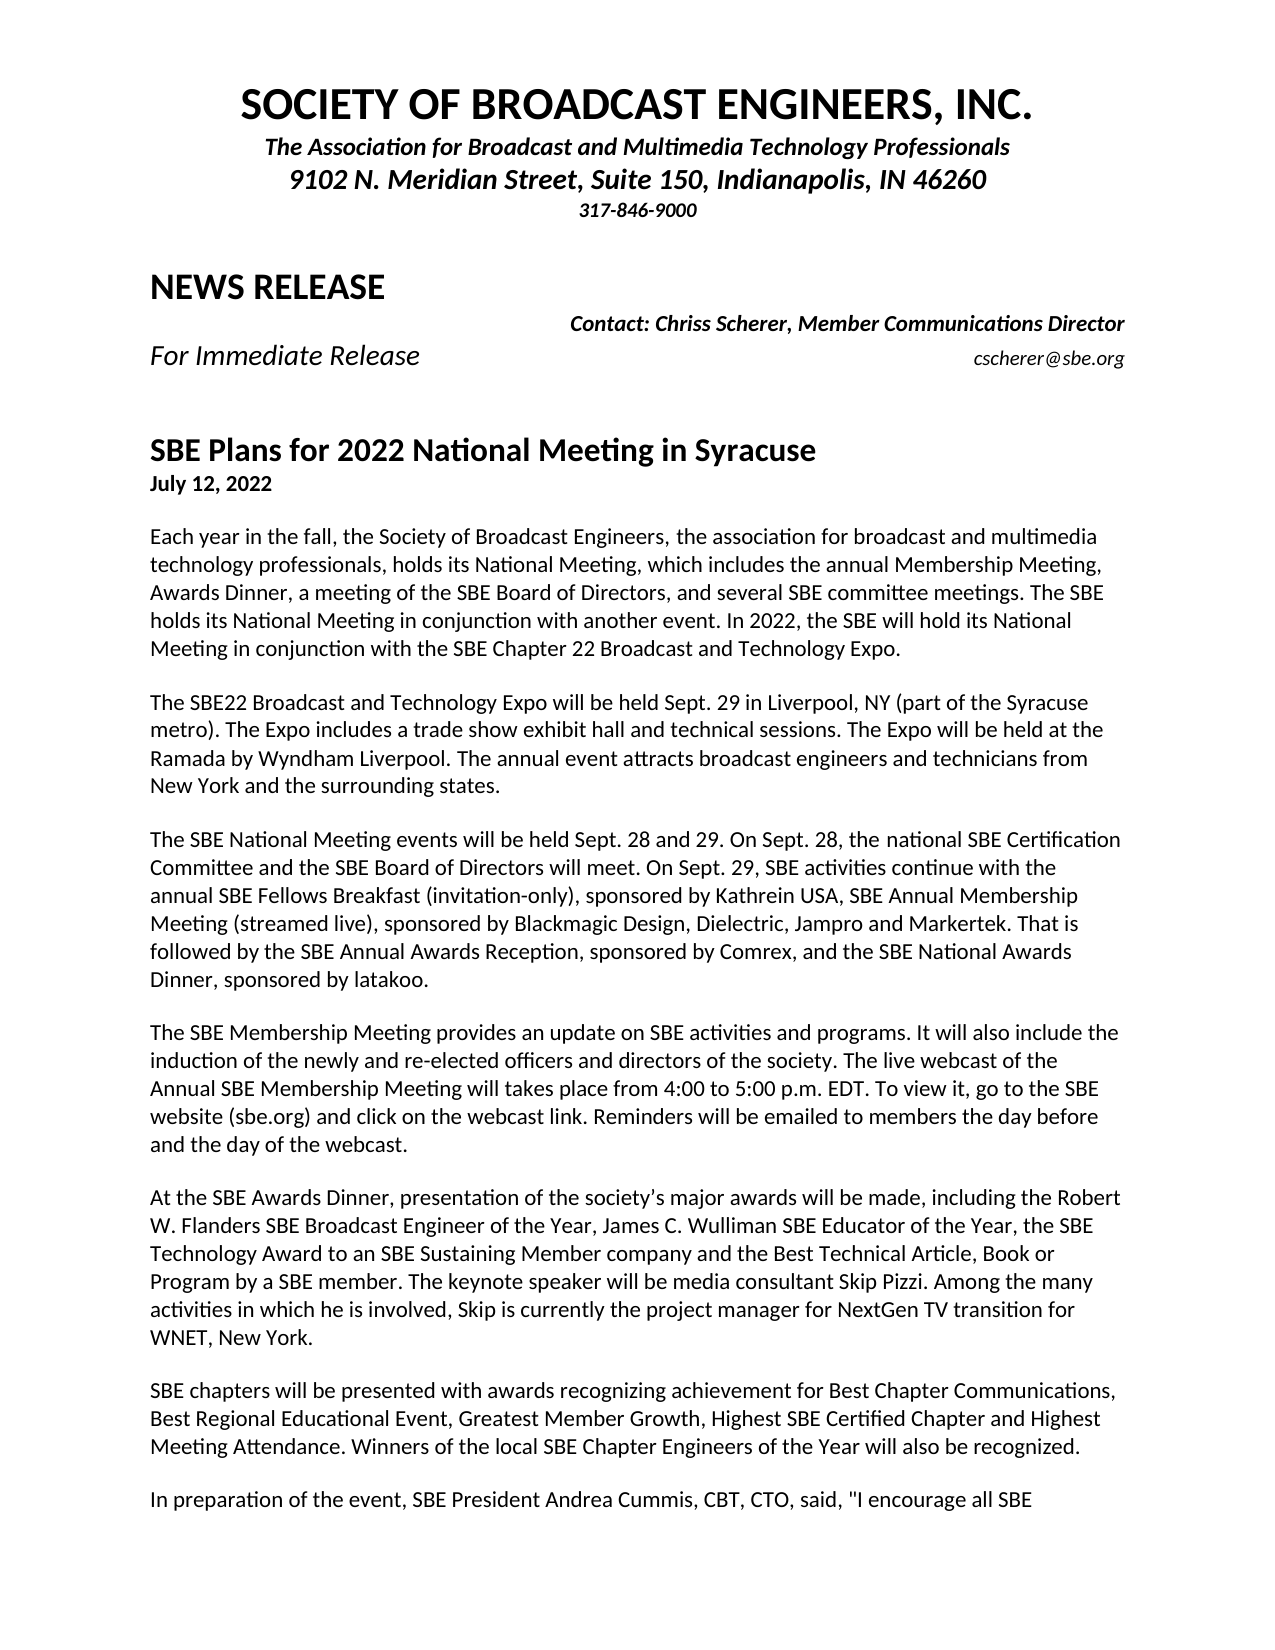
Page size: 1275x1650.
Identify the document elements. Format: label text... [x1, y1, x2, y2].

text The SBE22 Broadcast and Technology Expo will be held Sept. 29 in Liverpool, NY (part of the Syracuse metro). The Expo includes a trade show exhibit hall and technical sessions. The Expo will be held at the Ramada by Wyndham Liverpool. The annual event attracts broadcast engineers and technicians from New York and the surrounding states. [150, 688, 1125, 800]
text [150, 1485, 1125, 1513]
text The SBE Membership Meeting provides an update on SBE activities and programs. It will also include the induction of the newly and re-elected officers and directors of the society. The live webcast of the Annual SBE Membership Meeting will takes place from 4:00 to 5:00 p.m. EDT. To view it, go to the SBE website (sbe.org) and click on the webcast link. Reminders will be emailed to members the day before and the day of the webcast. [150, 1018, 1125, 1158]
text Each year in the fall, the Society of Broadcast Engineers, the association for broadcast and multimedia technology professionals, holds its National Meeting, which includes the annual Membership Meeting, Awards Dinner, a meeting of the SBE Board of Directors, and several SBE committee meetings. The SBE holds its National Meeting in conjunction with another event. In 2022, the SBE will hold its National Meeting in conjunction with the SBE Chapter 22 Broadcast and Technology Expo. [150, 522, 1125, 663]
text 9102 N. Meridian Street, Suite 150, Indianapolis, IN 46260 [150, 161, 1125, 197]
text 317-846-9000 [150, 197, 1125, 222]
text NEWS RELEASE [150, 263, 1125, 309]
text The SBE National Meeting events will be held Sept. 28 and 29. On Sept. 28, the national SBE Certification Committee and the SBE Board of Directors will meet. On Sept. 29, SBE activities continue with the annual SBE Fellows Breakfast (invitation-only), sponsored by Kathrein USA, SBE Annual Membership Meeting (streamed live), sponsored by Blackmagic Design, Dielectric, Jampro and Markertek. That is followed by the SBE Annual Awards Reception, sponsored by Comrex, and the SBE National Awards Dinner, sponsored by latakoo. [150, 825, 1125, 993]
text For Immediate Release cscherer@sbe.org [150, 337, 1125, 373]
text SOCIETY OF BROADCAST ENGINEERS, INC. [150, 75, 1125, 131]
text SBE chapters will be presented with awards recognizing achievement for Best Chapter Communications, Best Regional Educational Event, Greatest Member Growth, Highest SBE Certified Chapter and Highest Meeting Attendance. Winners of the local SBE Chapter Engineers of the Year will also be recognized. [150, 1376, 1125, 1460]
text At the SBE Awards Dinner, presentation of the society’s major awards will be made, including the Robert W. Flanders SBE Broadcast Engineer of the Year, James C. Wulliman SBE Educator of the Year, the SBE Technology Award to an SBE Sustaining Member company and the Best Technical Article, Book or Program by a SBE member. The keynote speaker will be media consultant Skip Pizzi. Among the many activities in which he is involved, Skip is currently the project manager for NextGen TV transition for WNET, New York. [150, 1183, 1125, 1351]
text Contact: Chriss Scherer, Member Communications Director [150, 309, 1125, 337]
text The Association for Broadcast and Multimedia Technology Professionals [150, 131, 1125, 161]
text SBE Plans for 2022 National Meeting in Syracuse [150, 429, 1125, 469]
text July 12, 2022 [150, 469, 1125, 497]
